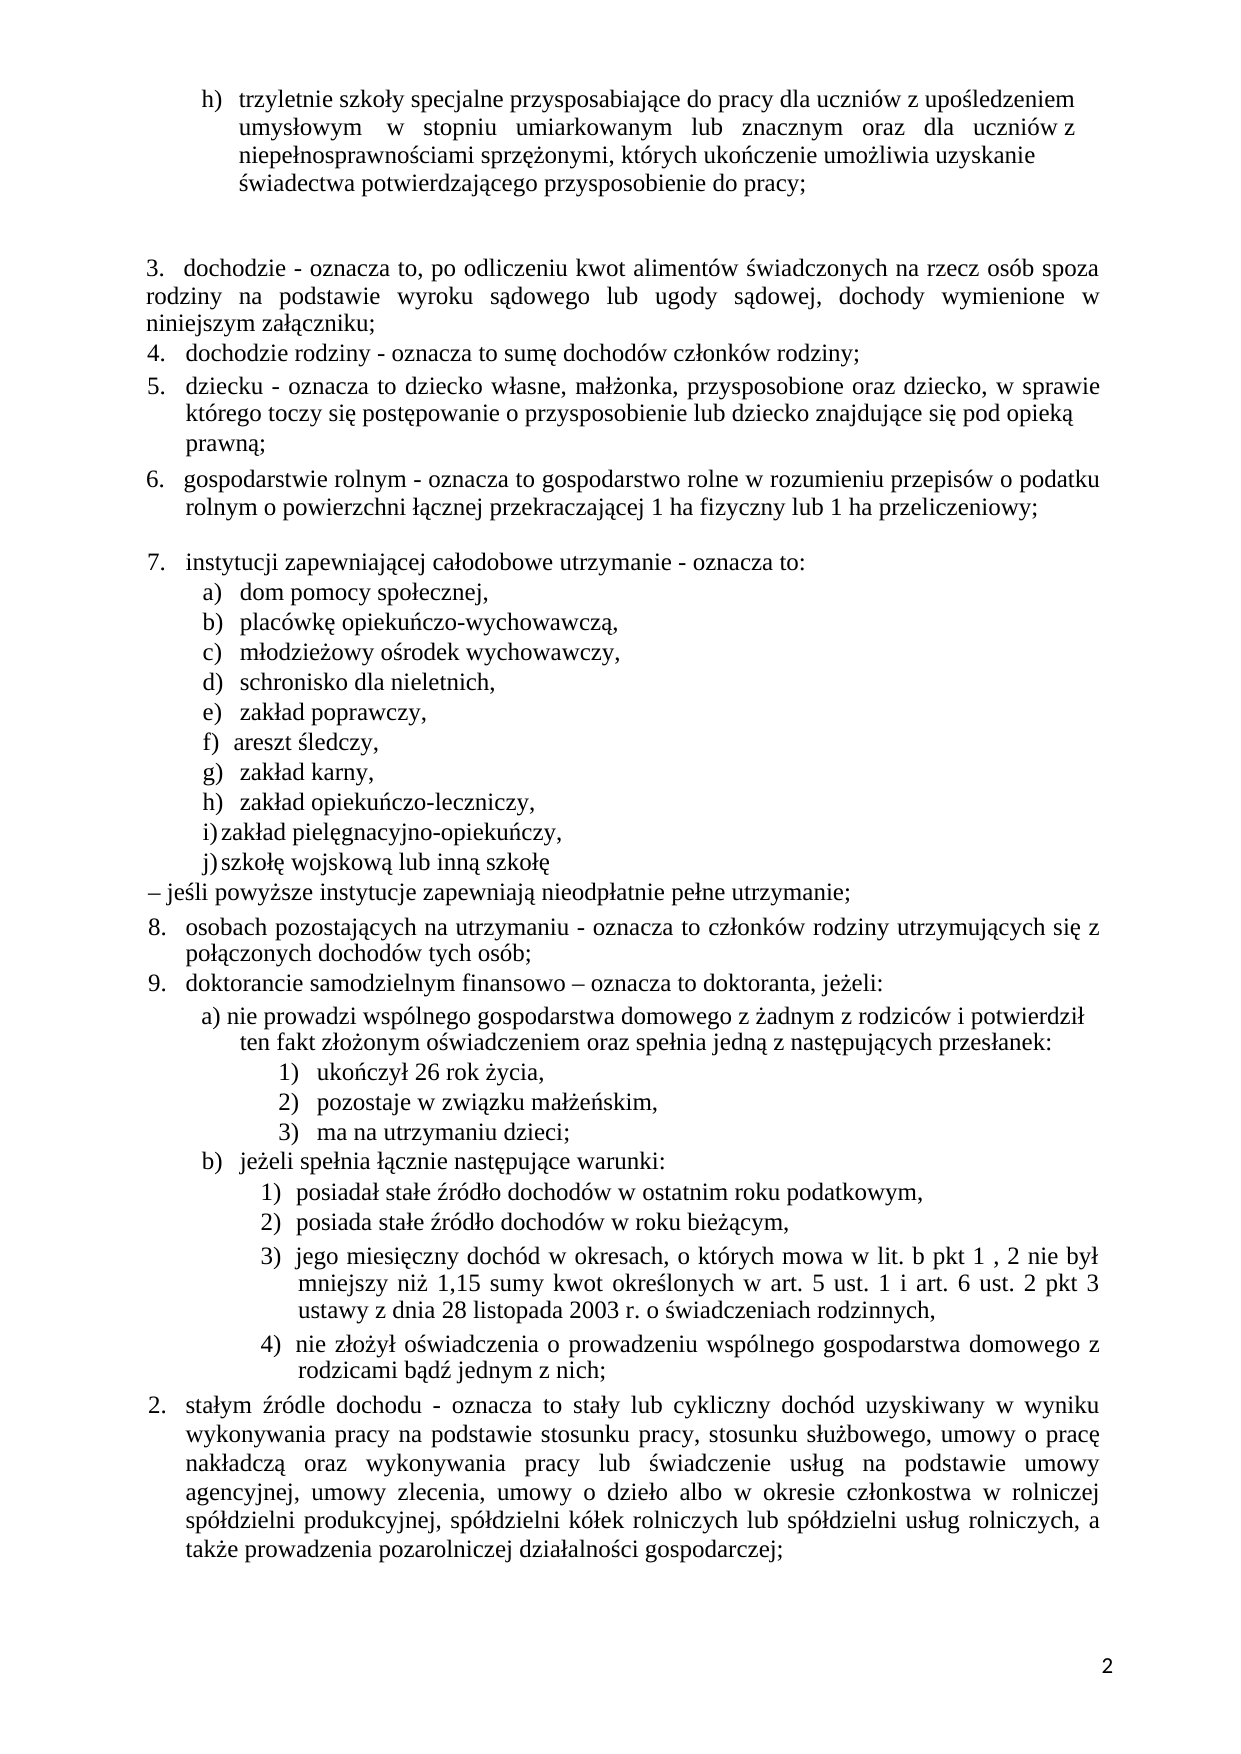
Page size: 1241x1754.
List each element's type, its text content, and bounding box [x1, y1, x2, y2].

list zakład pielęgnacyjno-opiekuńczy, [202, 817, 1113, 846]
text umysłowym w stopniu umiarkowanym lub znacznym oraz dla uczniów z niepełnosprawnościami sprzężonymi, których ukończenie umożliwia uzyskanie świadectwa potwierdzającego przysposobienie do pracy; [238, 113, 1113, 197]
list osobach pozostających na utrzymaniu - oznacza to członków rodziny utrzymujących się z połączonych dochodów tych osób; [148, 914, 1101, 967]
list jeżeli spełnia łącznie następujące warunki: [202, 1146, 1113, 1175]
list posiada stałe źródło dochodów w roku bieżącym, [260, 1207, 1113, 1235]
list zakład opiekuńczo-leczniczy, [202, 787, 1113, 816]
list stałym źródle dochodu - oznacza to stały lub cykliczny dochód uzyskiwany w wyniku wykonywania pracy na podstawie stosunku pracy, stosunku służbowego, umowy o pracę nakładczą oraz wykonywania pracy lub świadczenie usług na podstawie umowy agencyjnej, umowy zlecenia, umowy o dzieło albo w okresie członkostwa w rolniczej spółdzielni produkcyjnej, spółdzielni kółek rolniczych lub spółdzielni usług rolniczych, a także prowadzenia pozarolniczej działalności gospodarczej; [148, 1391, 1101, 1562]
text – jeśli powyższe instytucje zapewniają nieodpłatnie pełne utrzymanie; [148, 877, 1113, 906]
list jego miesięczny dochód w okresach, o których mowa w lit. b pkt 1 , 2 nie był mniejszy niż 1,15 sumy kwot określonych w art. 5 ust. 1 i art. 6 ust. 2 pkt 3 ustawy z dnia 28 listopada 2003 r. o świadczeniach rodzinnych, [260, 1242, 1101, 1324]
list młodzieżowy ośrodek wychowawczy, [202, 637, 1113, 666]
list nie złożył oświadczenia o prowadzeniu wspólnego gospodarstwa domowego z rodzicami bądź jednym z nich; [260, 1332, 1101, 1384]
list placówkę opiekuńczo-wychowawczą, [202, 607, 1113, 636]
list doktorancie samodzielnym finansowo – oznacza to doktoranta, jeżeli: [148, 968, 1113, 997]
list ukończył 26 rok życia, [278, 1057, 1113, 1086]
list zakład karny, [202, 757, 1113, 786]
list pozostaje w związku małżeńskim, [278, 1087, 1113, 1116]
list dochodzie rodziny - oznacza to sumę dochodów członków rodziny; [147, 338, 1113, 367]
list instytucji zapewniającej całodobowe utrzymanie - oznacza to: [147, 547, 1113, 576]
text prawną; [185, 428, 1113, 457]
list posiadał stałe źródło dochodów w ostatnim roku podatkowym, [260, 1177, 1113, 1205]
list dom pomocy społecznej, [202, 577, 1113, 606]
text 6. gospodarstwie rolnym - oznacza to gospodarstwo rolne w rozumieniu przepisów o podatku rolnym o powierzchni łącznej przekraczającej 1 ha fizyczny lub 1 ha przeliczeniowy; [146, 464, 1101, 521]
list szkołę wojskową lub inną szkołę [202, 847, 1113, 876]
list dziecku - oznacza to dziecko własne, małżonka, przysposobione oraz dziecko, w sprawie którego toczy się postępowanie o przysposobienie lub dziecko znajdujące się pod opieką [147, 374, 1101, 426]
list trzyletnie szkoły specjalne przysposabiające do pracy dla uczniów z upośledzeniem [201, 84, 1113, 113]
list schronisko dla nieletnich, [202, 667, 1113, 696]
list areszt śledczy, [202, 727, 1113, 756]
text a) nie prowadzi wspólnego gospodarstwa domowego z żadnym z rodziców i potwierdził ten fakt złożonym oświadczeniem oraz spełnia jedną z następujących przesłanek: [201, 1003, 1101, 1056]
list zakład poprawczy, [202, 697, 1113, 726]
text 3. dochodzie - oznacza to, po odliczeniu kwot alimentów świadczonych na rzecz osób spoza rodziny na podstawie wyroku sądowego lub ugody sądowej, dochody wymienione w niniejszym załączniku; [146, 255, 1101, 337]
list ma na utrzymaniu dzieci; [278, 1117, 1113, 1145]
